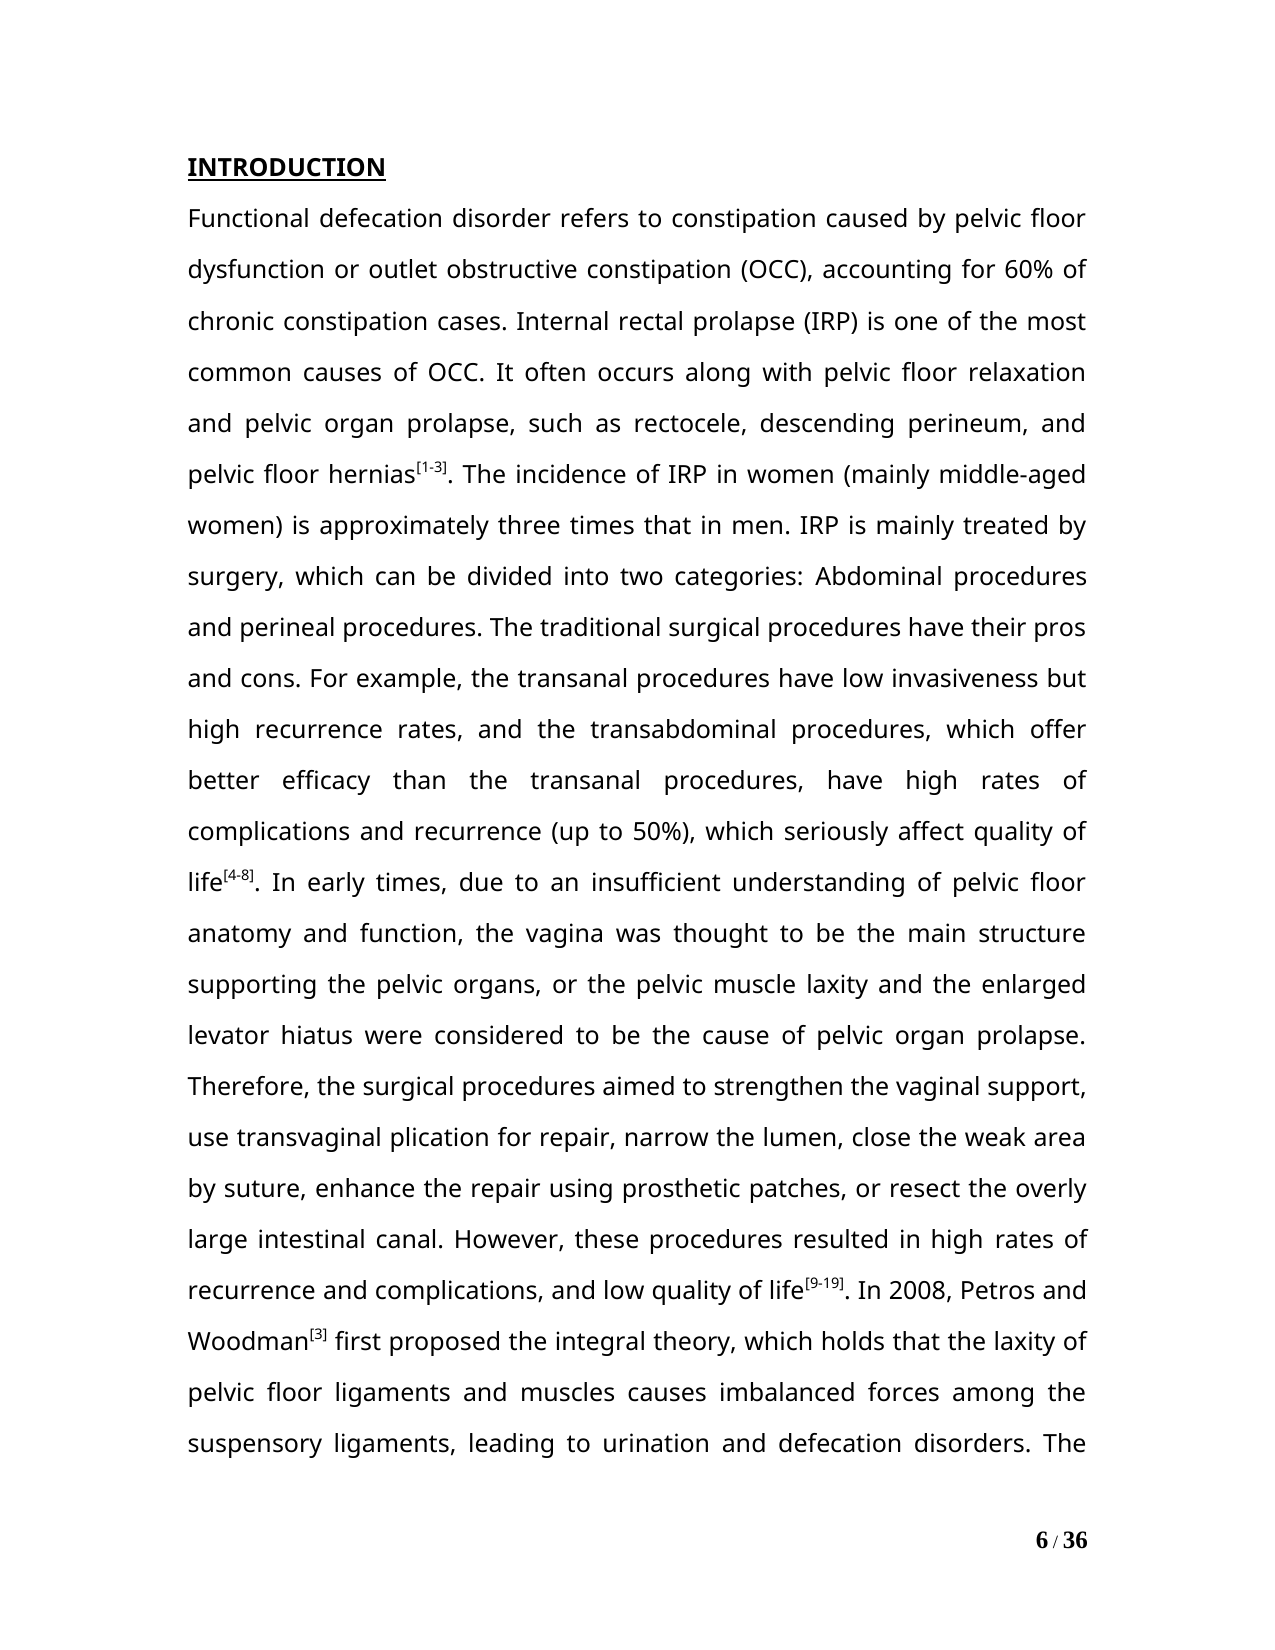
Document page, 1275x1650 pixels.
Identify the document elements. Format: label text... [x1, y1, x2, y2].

text INTRODUCTION [187, 150, 1087, 184]
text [187, 201, 1087, 1460]
